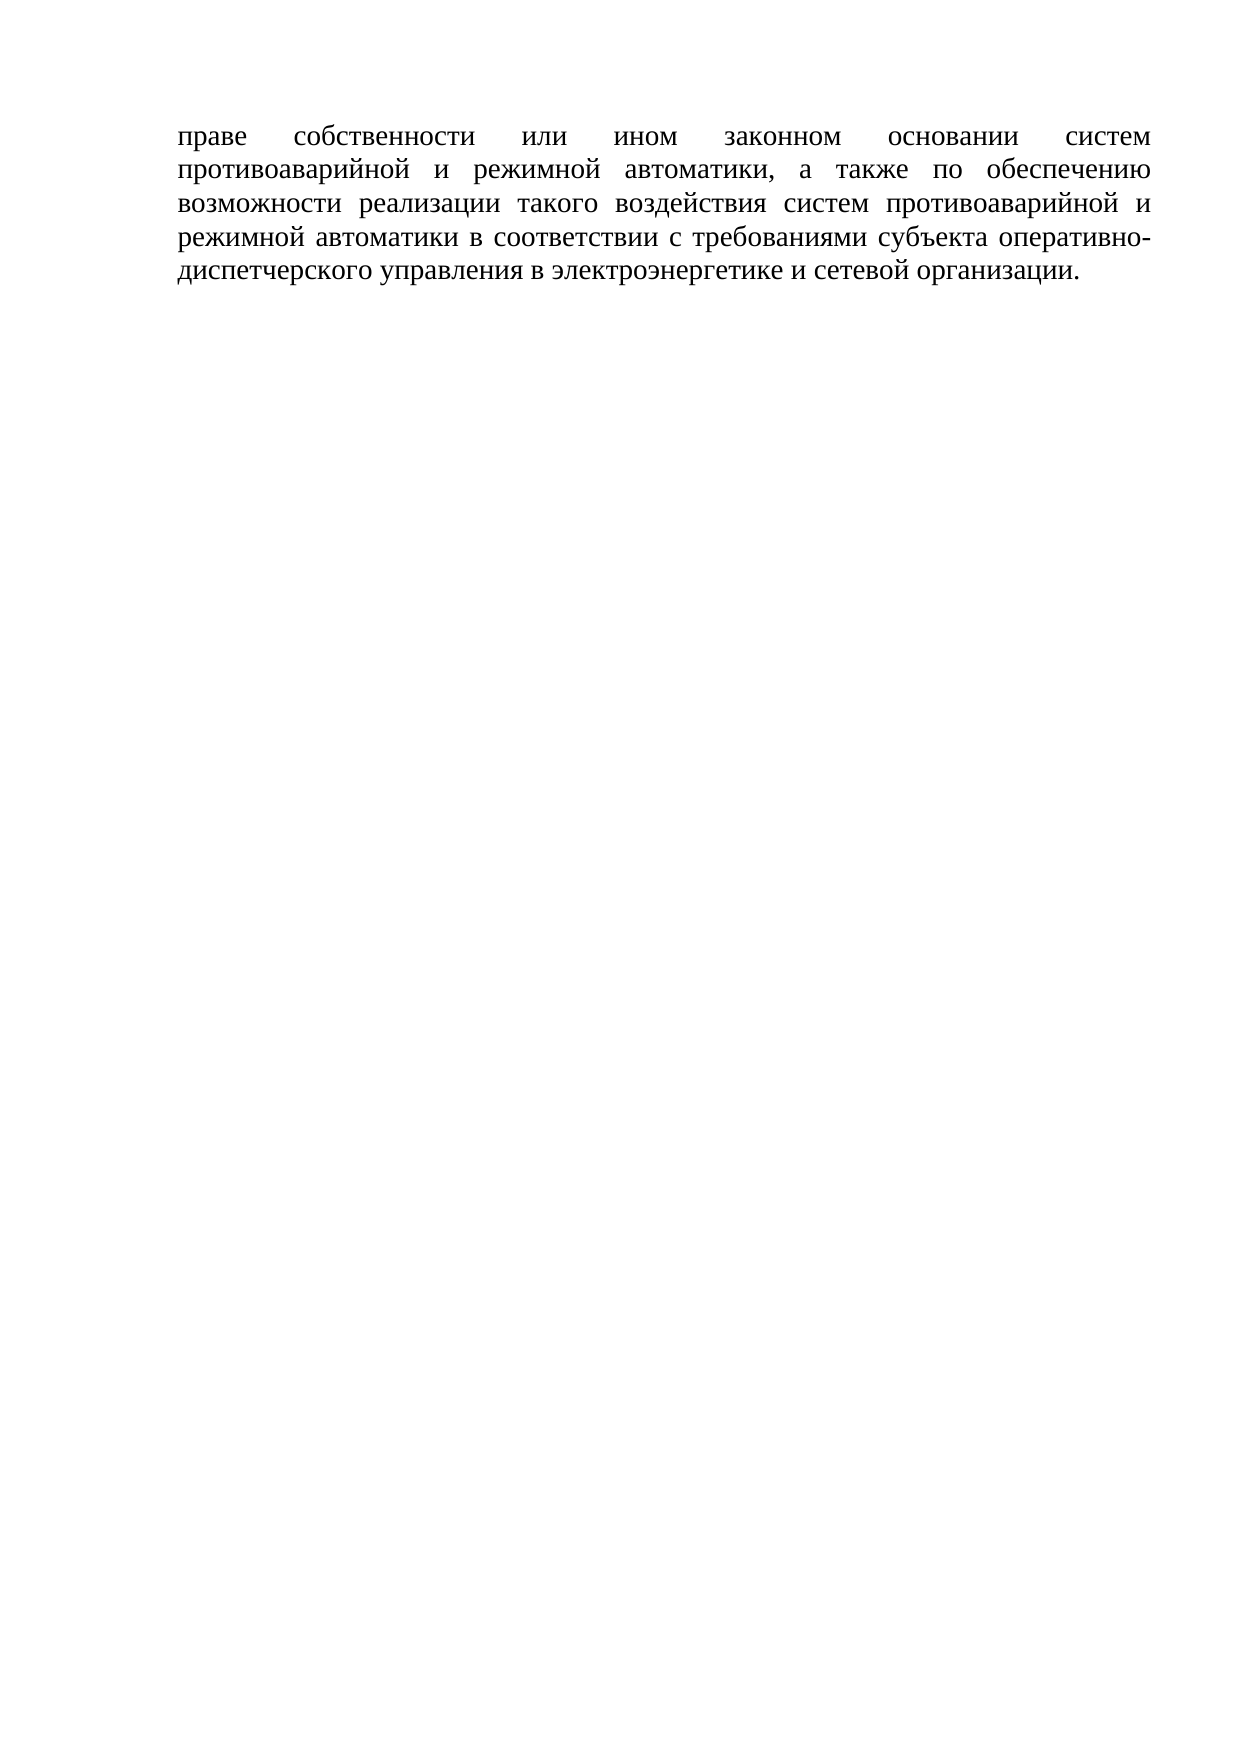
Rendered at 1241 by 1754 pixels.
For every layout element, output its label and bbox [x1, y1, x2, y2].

text [177, 118, 1152, 286]
